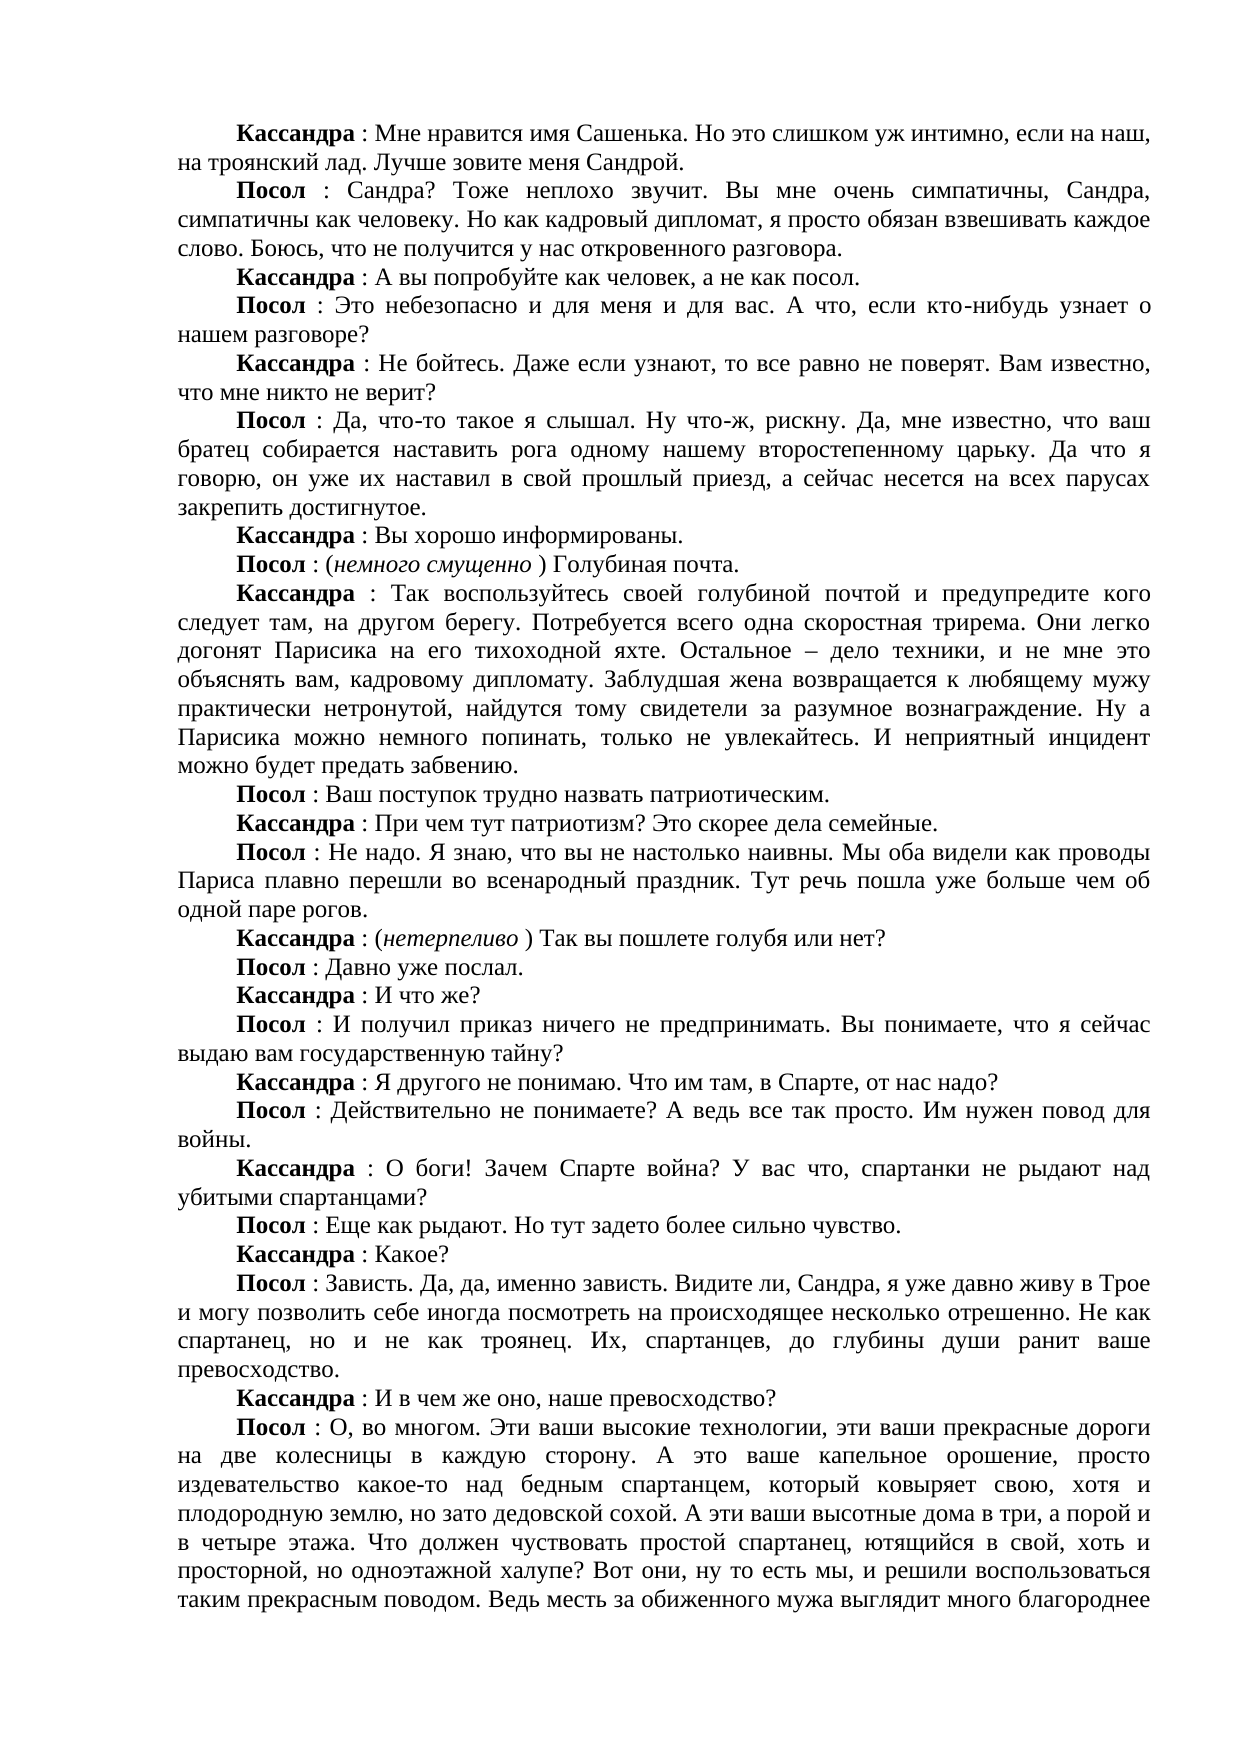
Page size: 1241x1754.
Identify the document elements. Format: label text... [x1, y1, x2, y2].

text Кассандра : О боги! Зачем Спарте война? У вас что, спартанки не рыдают над убитыми спартанцами? [177, 1153, 1152, 1211]
text Кассандра : Так воспользуйтесь своей голубиной почтой и предупредите кого следует там, на другом берегу. Потребуется всего одна скоростная трирема. Они легко догонят Парисика на его тихоходной яхте. Остальное – дело техники, и не мне это объяснять вам, кадровому дипломату. Заблудшая жена возвращается к любящему мужу практически нетронутой, найдутся тому свидетели за разумное вознаграждение. Ну а Парисика можно немного попинать, только не увлекайтесь. И неприятный инцидент можно будет предать забвению. [177, 578, 1152, 779]
text Посол : Зависть. Да, да, именно зависть. Видите ли, Сандра, я уже давно живу в Трое и могу позволить себе иногда посмотреть на происходящее несколько отрешенно. Не как спартанец, но и не как троянец. Их, спартанцев, до глубины души ранит ваше превосходство. [177, 1268, 1152, 1383]
text Посол : И получил приказ ничего не предпринимать. Вы понимаете, что я сейчас выдаю вам государственную тайну? [177, 1009, 1152, 1067]
text Кассандра : Какое? [177, 1239, 1152, 1268]
text Посол : (немного смущенно ) Голубиная почта. [177, 549, 1152, 578]
text Посол : Действительно не понимаете? А ведь все так просто. Им нужен повод для войны. [177, 1096, 1152, 1153]
text Посол : Давно уже послал. [177, 952, 1152, 981]
text Посол : Да, что-то такое я слышал. Ну что-ж, рискну. Да, мне известно, что ваш братец собирается наставить рога одному нашему второстепенному царьку. Да что я говорю, он уже их наставил в свой прошлый приезд, а сейчас несется на всех парусах закрепить достигнутое. [177, 406, 1152, 521]
text Кассандра : При чем тут патриотизм? Это скорее дела семейные. [177, 808, 1152, 837]
text Посол : Не надо. Я знаю, что вы не настолько наивны. Мы оба видели как проводы Париса плавно перешли во всенародный праздник. Тут речь пошла уже больше чем об одной паре рогов. [177, 837, 1152, 923]
text Посол : Это небезопасно и для меня и для вас. А что, если кто-нибудь узнает о нашем разговоре? [177, 291, 1152, 348]
text Посол : Сандра? Тоже неплохо звучит. Вы мне очень симпатичны, Сандра, симпатичны как человеку. Но как кадровый дипломат, я просто обязан взвешивать каждое слово. Боюсь, что не получится у нас откровенного разговора. [177, 176, 1152, 262]
text Кассандра : И в чем же оно, наше превосходство? [177, 1383, 1152, 1412]
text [177, 1412, 1152, 1613]
text Кассандра : Я другого не понимаю. Что им там, в Спарте, от нас надо? [177, 1067, 1152, 1096]
text Кассандра : И что же? [177, 981, 1152, 1009]
text Кассандра : Не бойтесь. Даже если узнают, то все равно не поверят. Вам известно, что мне никто не верит? [177, 348, 1152, 406]
text Кассандра : Мне нравится имя Сашенька. Но это слишком уж интимно, если на наш, на троянский лад. Лучше зовите меня Сандрой. [177, 118, 1152, 176]
text Кассандра : Вы хорошо информированы. [177, 521, 1152, 549]
text Посол : Еще как рыдают. Но тут задето более сильно чувство. [177, 1211, 1152, 1239]
text Кассандра : А вы попробуйте как человек, а не как посол. [177, 262, 1152, 291]
text Посол : Ваш поступок трудно назвать патриотическим. [177, 779, 1152, 808]
text Кассандра : (нетерпеливо ) Так вы пошлете голубя или нет? [177, 923, 1152, 952]
